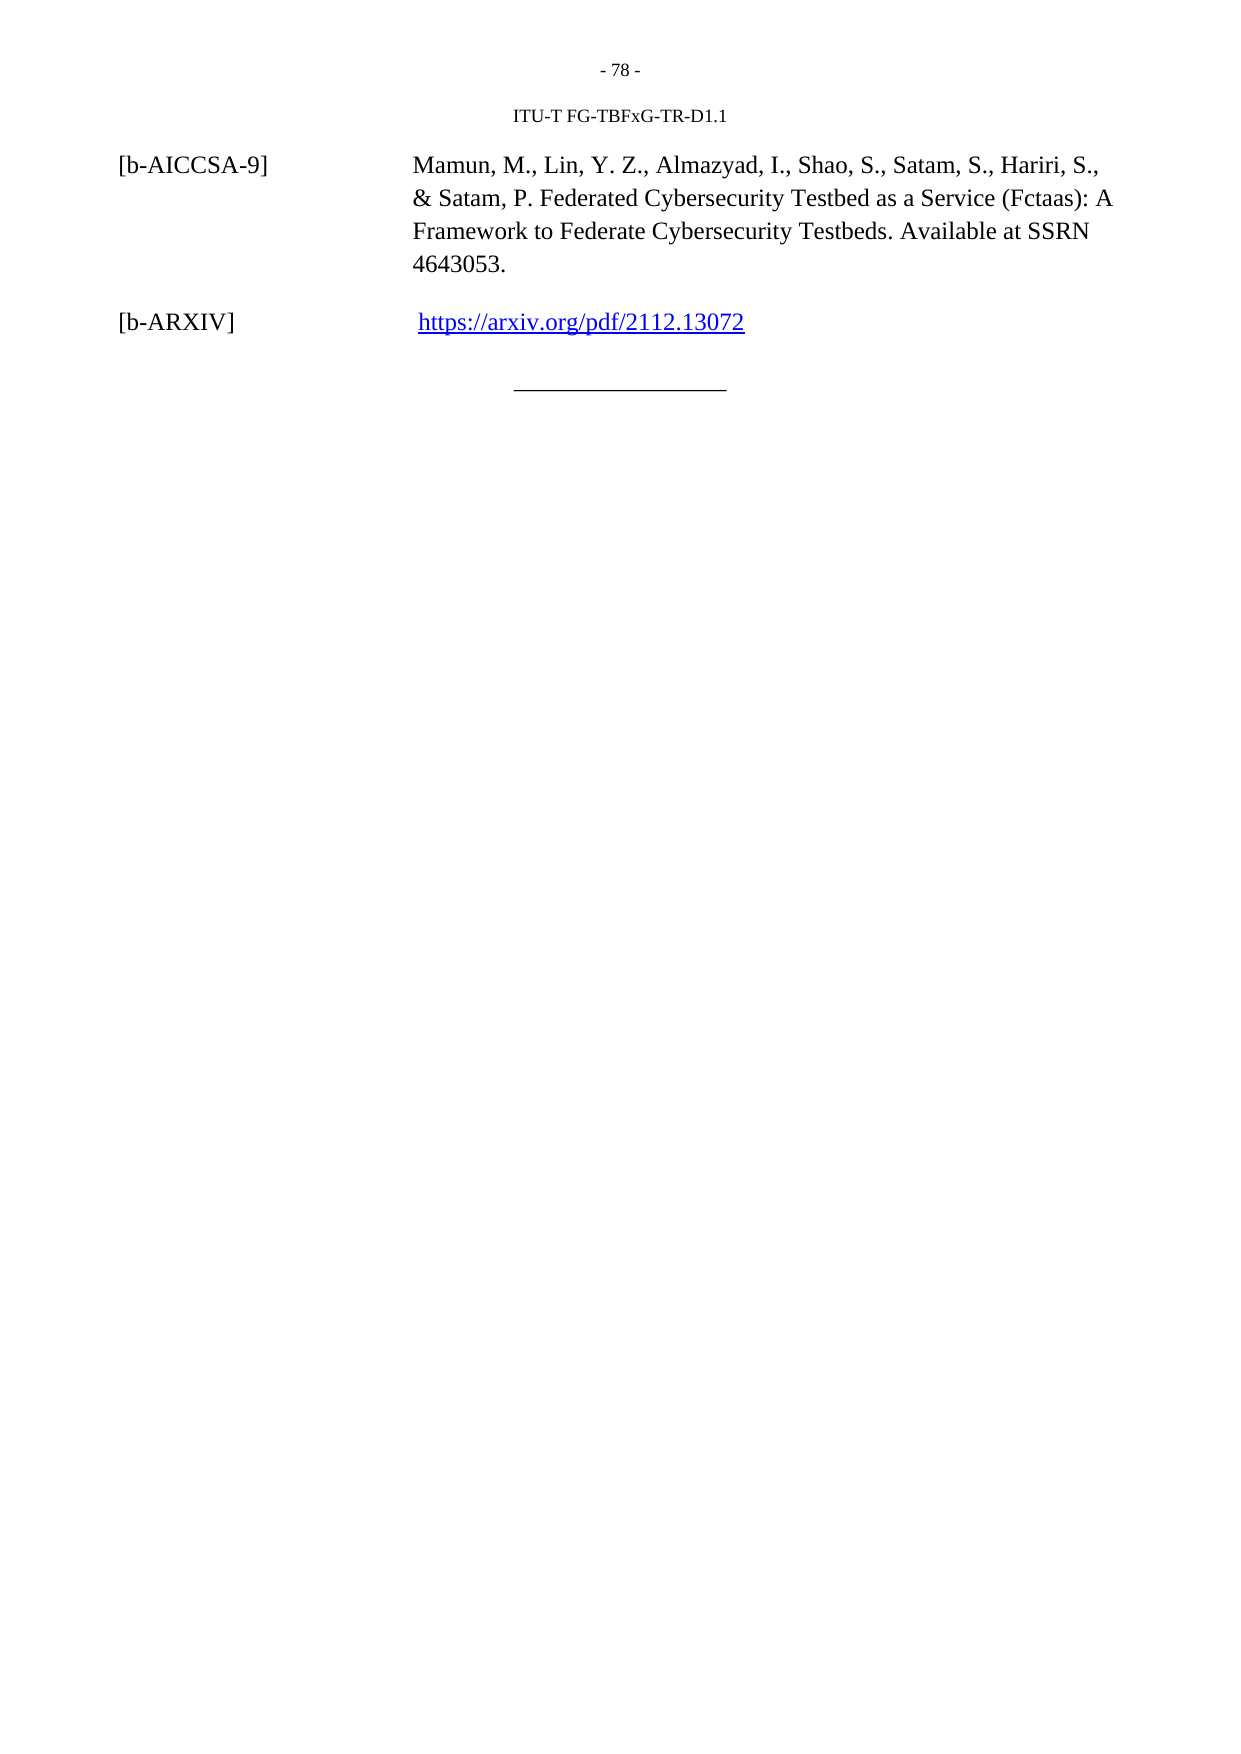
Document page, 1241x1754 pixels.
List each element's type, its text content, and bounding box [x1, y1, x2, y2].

text _________________ [118, 365, 1122, 394]
text [b-ARXIV] https://arxiv.org/pdf/2112.13072 [118, 307, 1122, 336]
text [b-AICCSA-9] Mamun, M., Lin, Y. Z., Almazyad, I., Shao, S., Satam, S., Hariri, S., & Satam, P. Federated Cybersecurity Testbed as a Service (Fctaas): A Framework to Federate Cybersecurity Testbeds. Available at SSRN 4643053. [118, 150, 1122, 278]
